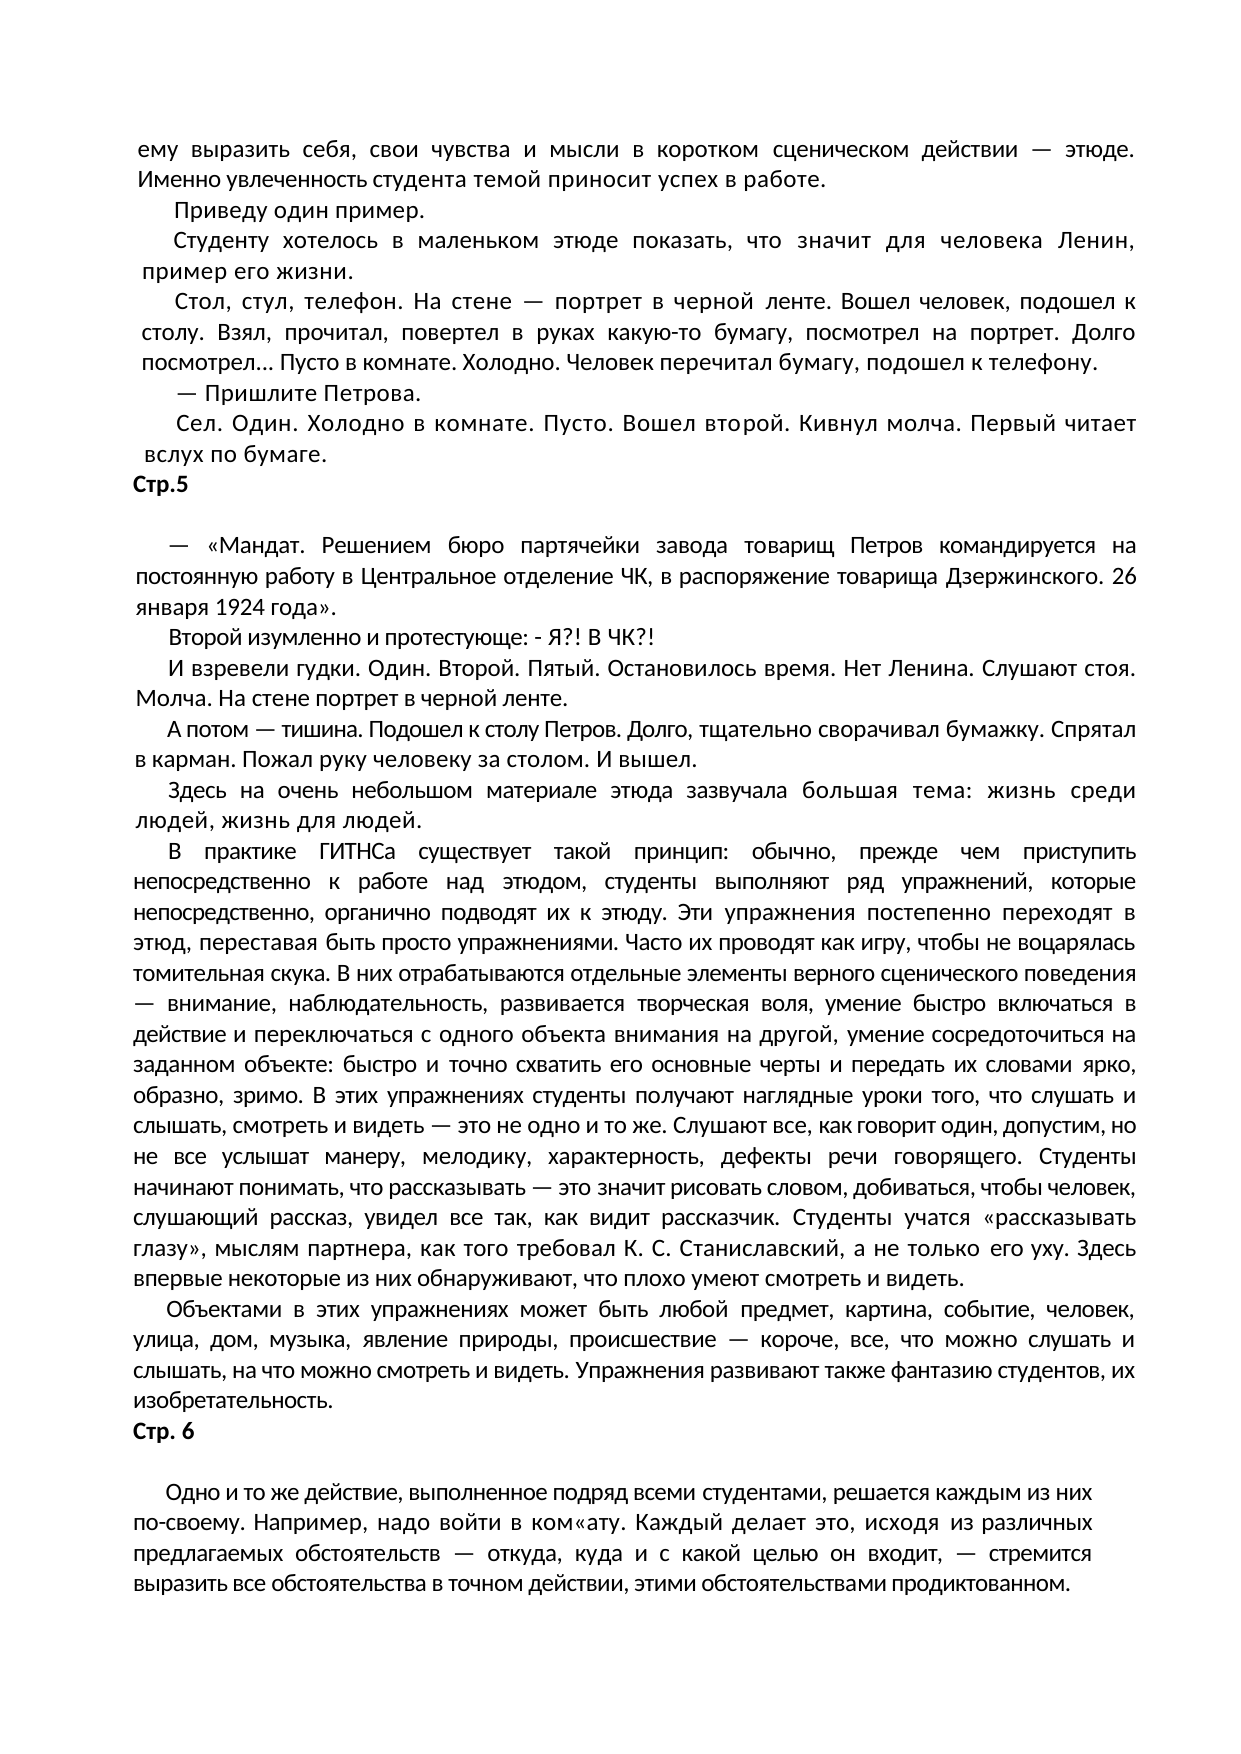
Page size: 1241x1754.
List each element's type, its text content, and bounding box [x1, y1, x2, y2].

text Одно и то же действие, выполненное подряд всеми студентами, решается каждым из них по-своему. Например, надо войти в ком«ату. Каждый делает это, исходя из различных предлагаемых обстоятельств — откуда, куда и с какой целью он входит, — стремится выразить все обстоятельства в точном действии, этими обстоятельствами продиктованном. [133, 1476, 1092, 1598]
text Стол, стул, телефон. На стене — портрет в черной ленте. Вошел человек, подошел к столу. Взял, прочитал, повертел в руках какую-то бумагу, посмотрел на портрет. Долго посмотрел... Пусто в комнате. Холодно. Человек перечитал бумагу, подошел к телефону. [141, 286, 1136, 377]
text В практике ГИТНСа существует такой принцип: обычно, прежде чем приступить непосредственно к работе над этюдом, студенты выполняют ряд упражнений, которые непосредственно, органично подводят их к этюду. Эти упражнения постепенно переходят в этюд, переставая быть просто упражнениями. Часто их проводят как игру, чтобы не воцарялась томительная скука. В них отрабатываются отдельные элементы верного сценического поведения— внимание, наблюдательность, развивается творческая воля, умение быстро включаться в действие и переключаться с одного объекта внимания на другой, умение сосредоточиться на заданном объекте: быстро и точно схватить его основные черты и передать их словами ярко, образно, зримо. В этих упражнениях студенты получают наглядные уроки того, что слушать и слышать, смотреть и видеть — это не одно и то же. Слушают все, как говорит один, допустим, но не все услышат манеру, мелодику, характерность, дефекты речи говорящего. Студенты начинают понимать, что рассказывать — это значит рисовать словом, добиваться, чтобы человек, слушающий рассказ, увидел все так, как видит рассказчик. Студенты учатся «рассказывать глазу», мыслям партнера, как того требовал К. С. Станиславский, а не только его уху. Здесь впервые некоторые из них обнаруживают, что плохо умеют смотреть и видеть. [133, 835, 1136, 1293]
text Стр. 6 [133, 1415, 1137, 1445]
text А потом — тишина. Подошел к столу Петров. Долго, тщательно сворачивал бумажку. Спрятал в карман. Пожал руку человеку за столом. И вышел. [134, 713, 1136, 774]
text Студенту хотелось в маленьком этюде показать, что значит для человека Ленин, пример его жизни. [142, 224, 1136, 286]
text Сел. Один. Холодно в комнате. Пусто. Вошел второй. Кивнул молча. Первый читает вслух по бумаге. [144, 408, 1137, 469]
text — «Мандат. Решением бюро партячейки завода товарищ Петров командируется на постоянную работу в Центральное отделение ЧК, в распоряжение товарища Дзержинского. 26 января 1924 года». [135, 530, 1137, 621]
text Стр.5 [133, 469, 1137, 499]
text И взревели гудки. Один. Второй. Пятый. Остановилось время. Нет Ленина. Слушают стоя. Молча. На стене портрет в черной ленте. [135, 652, 1136, 713]
text Приведу один пример. [174, 194, 1137, 224]
text Здесь на очень небольшом материале этюда зазвучала большая тема: жизнь среди людей, жизнь для людей. [135, 774, 1136, 835]
text Объектами в этих упражнениях может быть любой предмет, картина, событие, человек, улица, дом, музыка, явление природы, происшествие — короче, все, что можно слушать и слышать, на что можно смотреть и видеть. Упражнения развивают также фантазию студентов, их изобретательность. [133, 1293, 1135, 1415]
text Второй изумленно и протестующе: - Я?! В ЧК?! [168, 621, 961, 652]
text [137, 133, 1135, 194]
text — Пришлите Петрова. [175, 377, 1137, 408]
